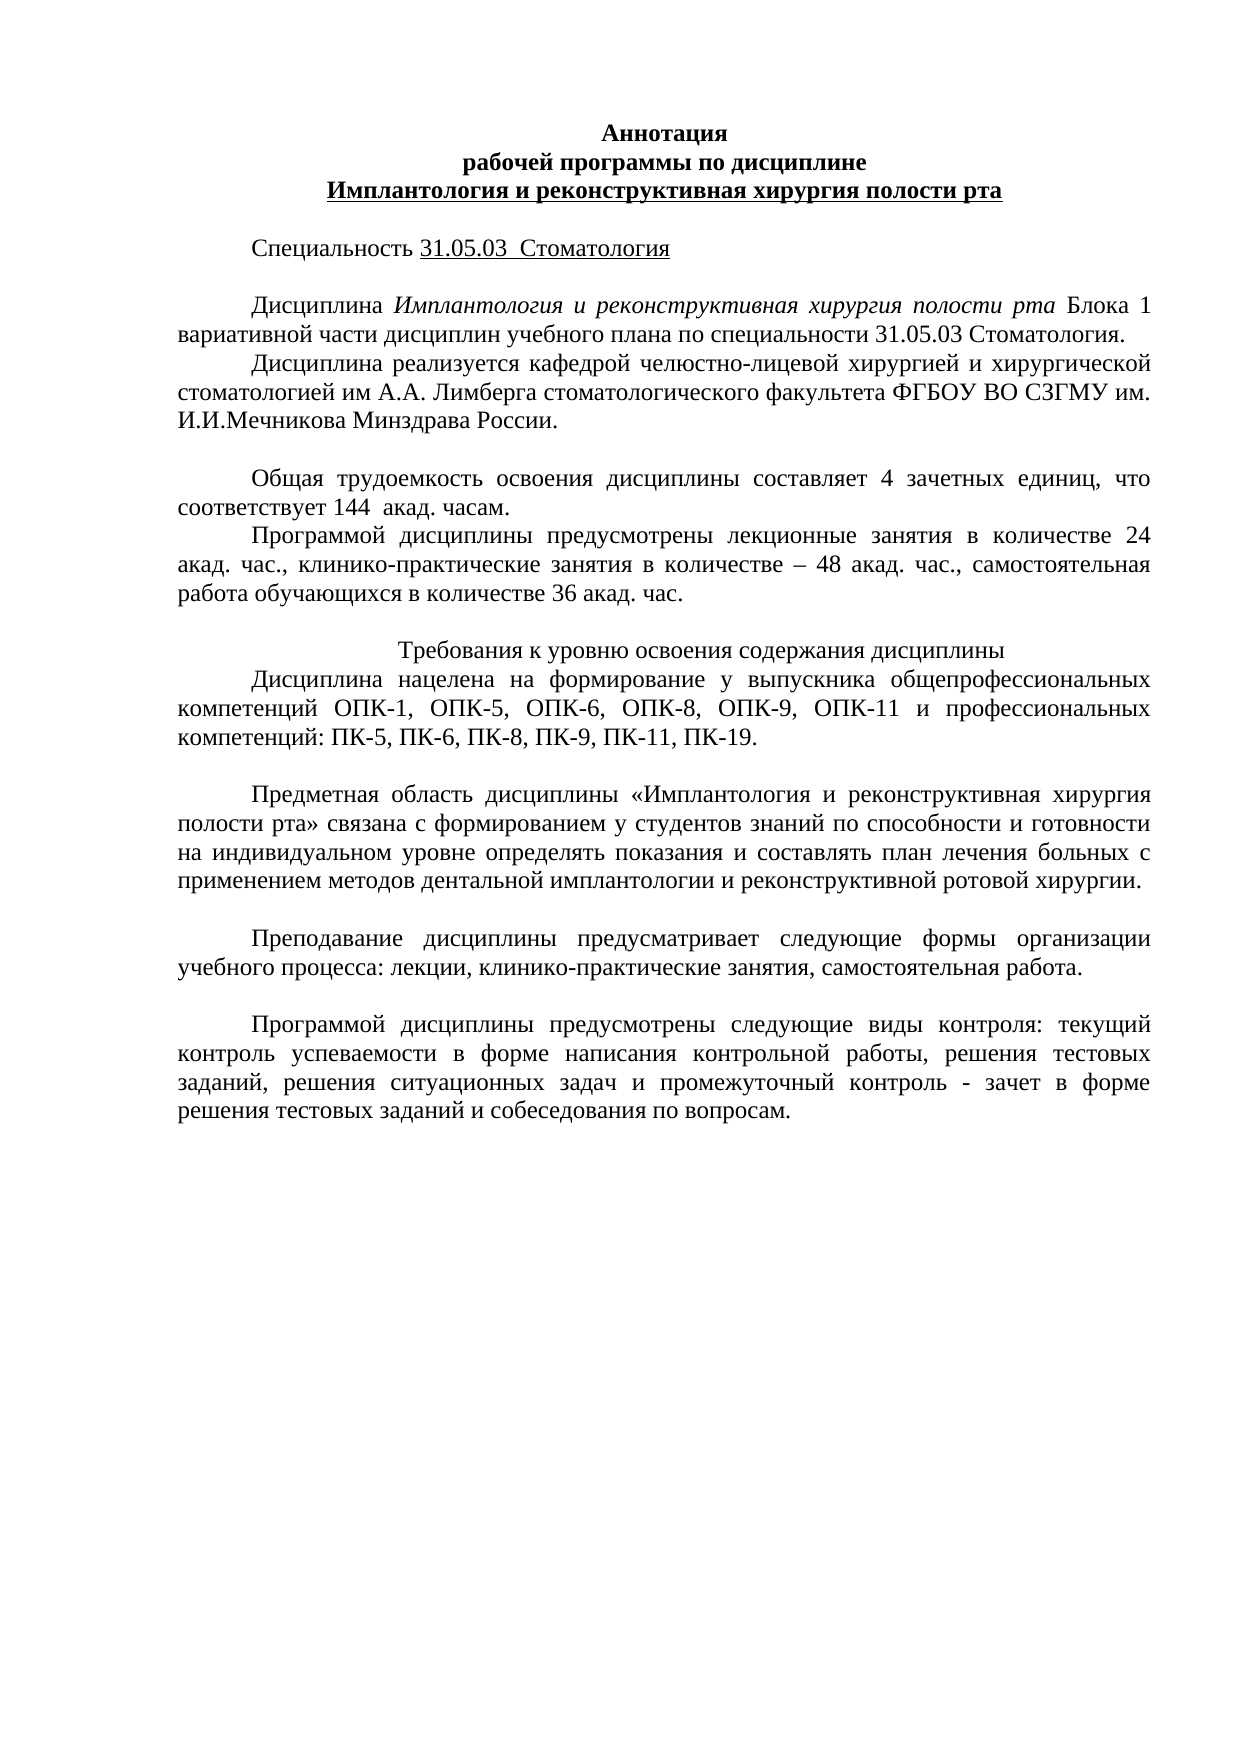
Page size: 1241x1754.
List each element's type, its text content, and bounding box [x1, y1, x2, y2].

text Общая трудоемкость освоения дисциплины составляет 4 зачетных единиц, что соответствует 144 акад. часам. [177, 463, 1152, 521]
text Дисциплина нацелена на формирование у выпускника общепрофессиональных компетенций ОПК-1, ОПК-5, ОПК-6, ОПК-8, ОПК-9, ОПК-11 и профессиональных компетенций: ПК-5, ПК-6, ПК-8, ПК-9, ПК-11, ПК-19. [177, 664, 1152, 751]
text Программой дисциплины предусмотрены лекционные занятия в количестве 24 акад. час., клинико-практические занятия в количестве – 48 акад. час., самостоятельная работа обучающихся в количестве 36 акад. час. [177, 521, 1152, 607]
text Аннотация [177, 118, 1152, 147]
text Предметная область дисциплины «Имплантология и реконструктивная хирургия полости рта» связана с формированием у студентов знаний по способности и готовности на индивидуальном уровне определять показания и составлять план лечения больных с применением методов дентальной имплантологии и реконструктивной ротовой хирургии. [177, 779, 1152, 894]
text Требования к уровню освоения содержания дисциплины [177, 636, 1152, 664]
text рабочей программы по дисциплине [177, 147, 1152, 176]
text Дисциплина Имплантология и реконструктивная хирургия полости рта Блока 1 вариативной части дисциплин учебного плана по специальности 31.05.03 Стоматология. [177, 291, 1152, 348]
text Дисциплина реализуется кафедрой челюстно-лицевой хирургией и хирургической стоматологией им А.А. Лимберга стоматологического факультета ФГБОУ ВО СЗГМУ им. И.И.Мечникова Минздрава России. [177, 348, 1152, 434]
text Преподавание дисциплины предусматривает следующие формы организации учебного процесса: лекции, клинико-практические занятия, самостоятельная работа. [177, 923, 1152, 981]
text Программой дисциплины предусмотрены следующие виды контроля: текущий контроль успеваемости в форме написания контрольной работы, решения тестовых заданий, решения ситуационных задач и промежуточный контроль - зачет в форме решения тестовых заданий и собеседования по вопросам. [177, 1009, 1152, 1124]
text Имплантология и реконструктивная хирургия полости рта [177, 176, 1152, 204]
text Специальность 31.05.03 Стоматология [177, 233, 1152, 262]
